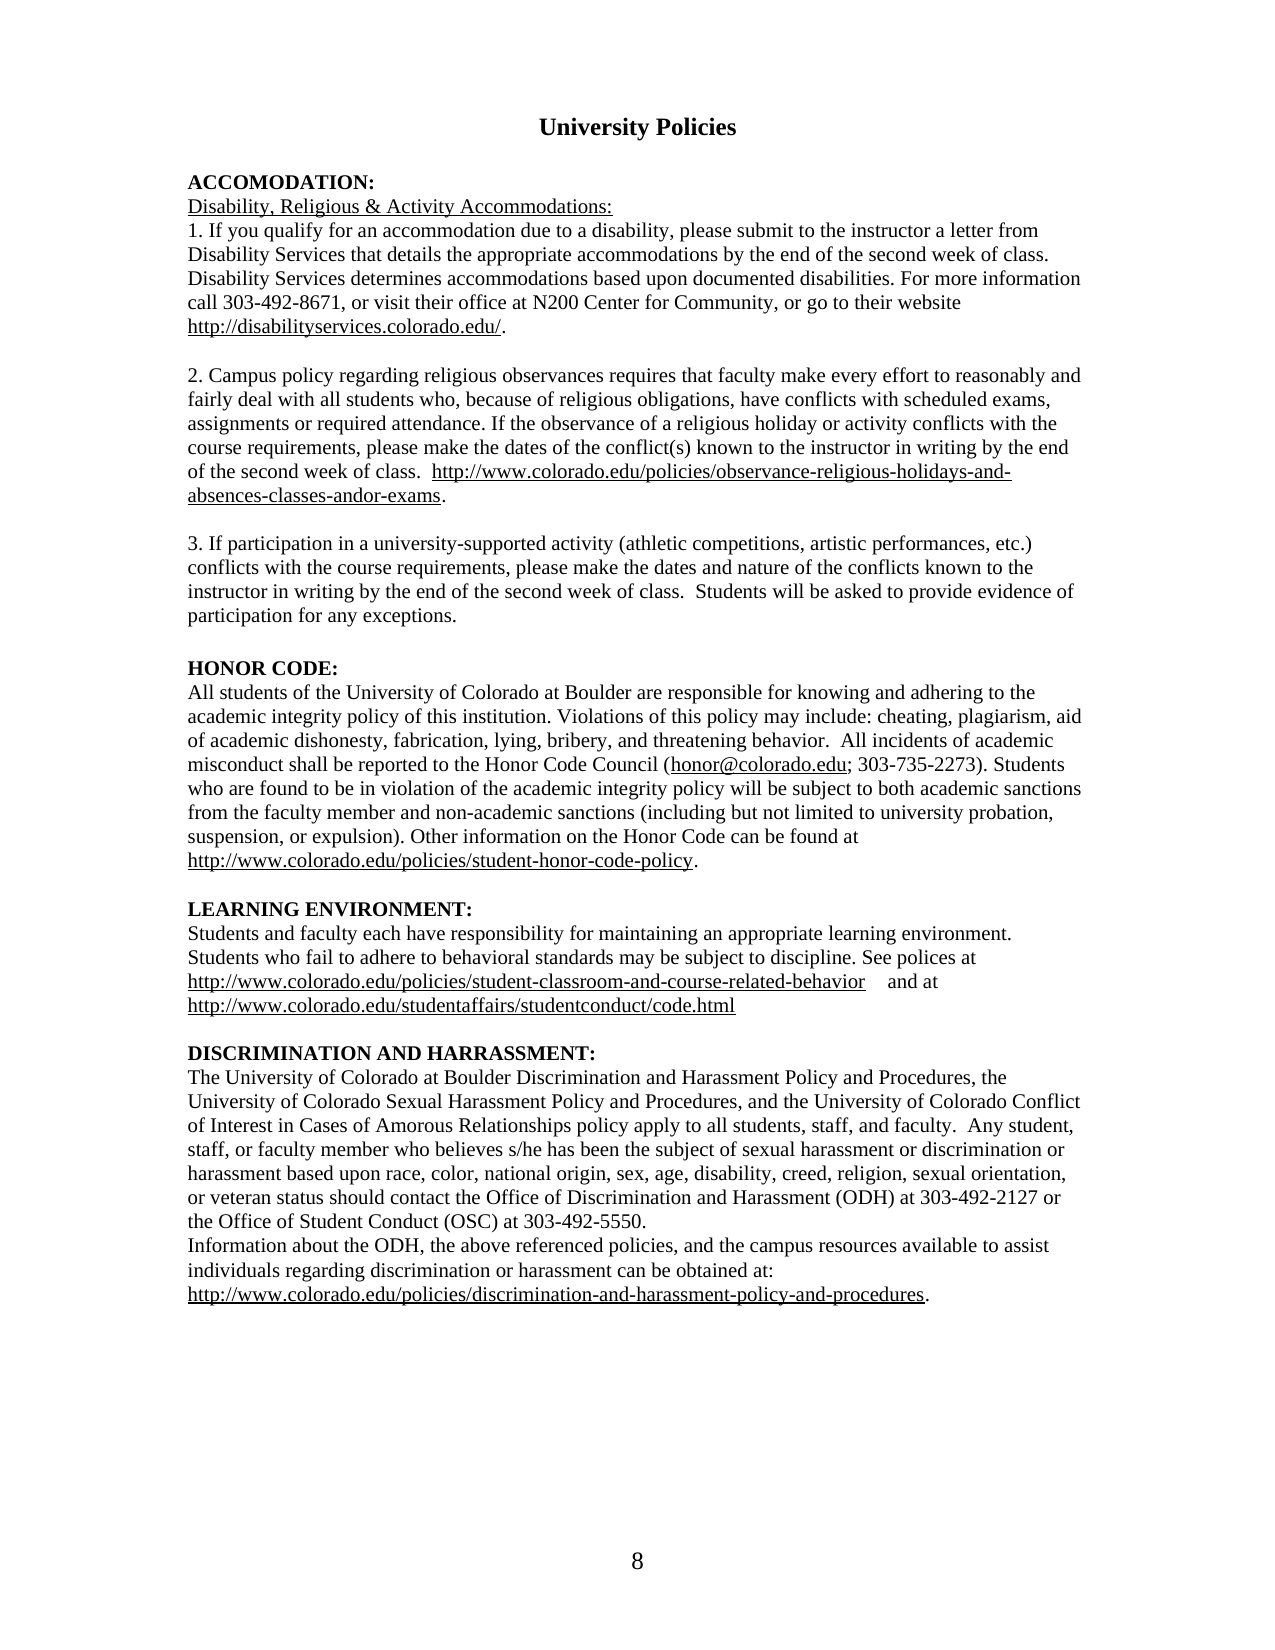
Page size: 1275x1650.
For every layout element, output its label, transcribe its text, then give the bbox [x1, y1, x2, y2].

text 1. If you qualify for an accommodation due to a disability, please submit to the instructor a letter from Disability Services that details the appropriate accommodations by the end of the second week of class. Disability Services determines accommodations based upon documented disabilities. For more information call 303-492-8671, or visit their office at N200 Center for Community, or go to their website http://disabilityservices.colorado.edu/. [187, 218, 1087, 338]
text All students of the University of Colorado at Boulder are responsible for knowing and adhering to the academic integrity policy of this institution. Violations of this policy may include: cheating, plagiarism, aid of academic dishonesty, fabrication, lying, bribery, and threatening behavior. All incidents of academic misconduct shall be reported to the Honor Code Council (honor@colorado.edu; 303-735-2273). Students who are found to be in violation of the academic integrity policy will be subject to both academic sanctions from the faculty member and non-academic sanctions (including but not limited to university probation, suspension, or expulsion). Other information on the Honor Code can be found at http://www.colorado.edu/policies/student-honor-code-policy. [187, 680, 1087, 872]
text http://www.colorado.edu/policies/student-classroom-and-course-related-behavior and at [187, 969, 1087, 993]
text Students and faculty each have responsibility for maintaining an appropriate learning environment. Students who fail to adhere to behavioral standards may be subject to discipline. See polices at [187, 921, 1087, 969]
text ACCOMODATION: [187, 170, 1087, 194]
text The University of Colorado at Boulder Discrimination and Harassment Policy and Procedures, the University of Colorado Sexual Harassment Policy and Procedures, and the University of Colorado Conflict of Interest in Cases of Amorous Relationships policy apply to all students, staff, and faculty. Any student, staff, or faculty member who believes s/he has been the subject of sexual harassment or discrimination or harassment based upon race, color, national origin, sex, age, disability, creed, religion, sexual orientation, or veteran status should contact the Office of Discrimination and Harassment (ODH) at 303-492-2127 or the Office of Student Conduct (OSC) at 303-492-5550. [187, 1065, 1087, 1233]
text DISCRIMINATION AND HARRASSMENT: [187, 1041, 1087, 1065]
text http://www.colorado.edu/studentaffairs/studentconduct/code.html [187, 993, 1087, 1017]
text 3. If participation in a university-supported activity (athletic competitions, artistic performances, etc.) conflicts with the course requirements, please make the dates and nature of the conflicts known to the instructor in writing by the end of the second week of class. Students will be asked to provide evidence of participation for any exceptions. [187, 531, 1087, 627]
text Disability, Religious & Activity Accommodations: [187, 194, 1087, 218]
text 2. Campus policy regarding religious observances requires that faculty make every effort to reasonably and fairly deal with all students who, because of religious obligations, have conflicts with scheduled exams, assignments or required attendance. If the observance of a religious holiday or activity conflicts with the course requirements, please make the dates of the conflict(s) known to the instructor in writing by the end of the second week of class. http://www.colorado.edu/policies/observance-religious-holidays-and-absences-classes-andor-exams. [187, 362, 1087, 507]
text LEARNING ENVIRONMENT: [187, 897, 1087, 921]
text University Policies [187, 112, 1087, 141]
text HONOR CODE: [187, 656, 1087, 680]
text Information about the ODH, the above referenced policies, and the campus resources available to assist individuals regarding discrimination or harassment can be obtained at: http://www.colorado.edu/policies/discrimination-and-harassment-policy-and-procedures. [187, 1233, 1087, 1306]
